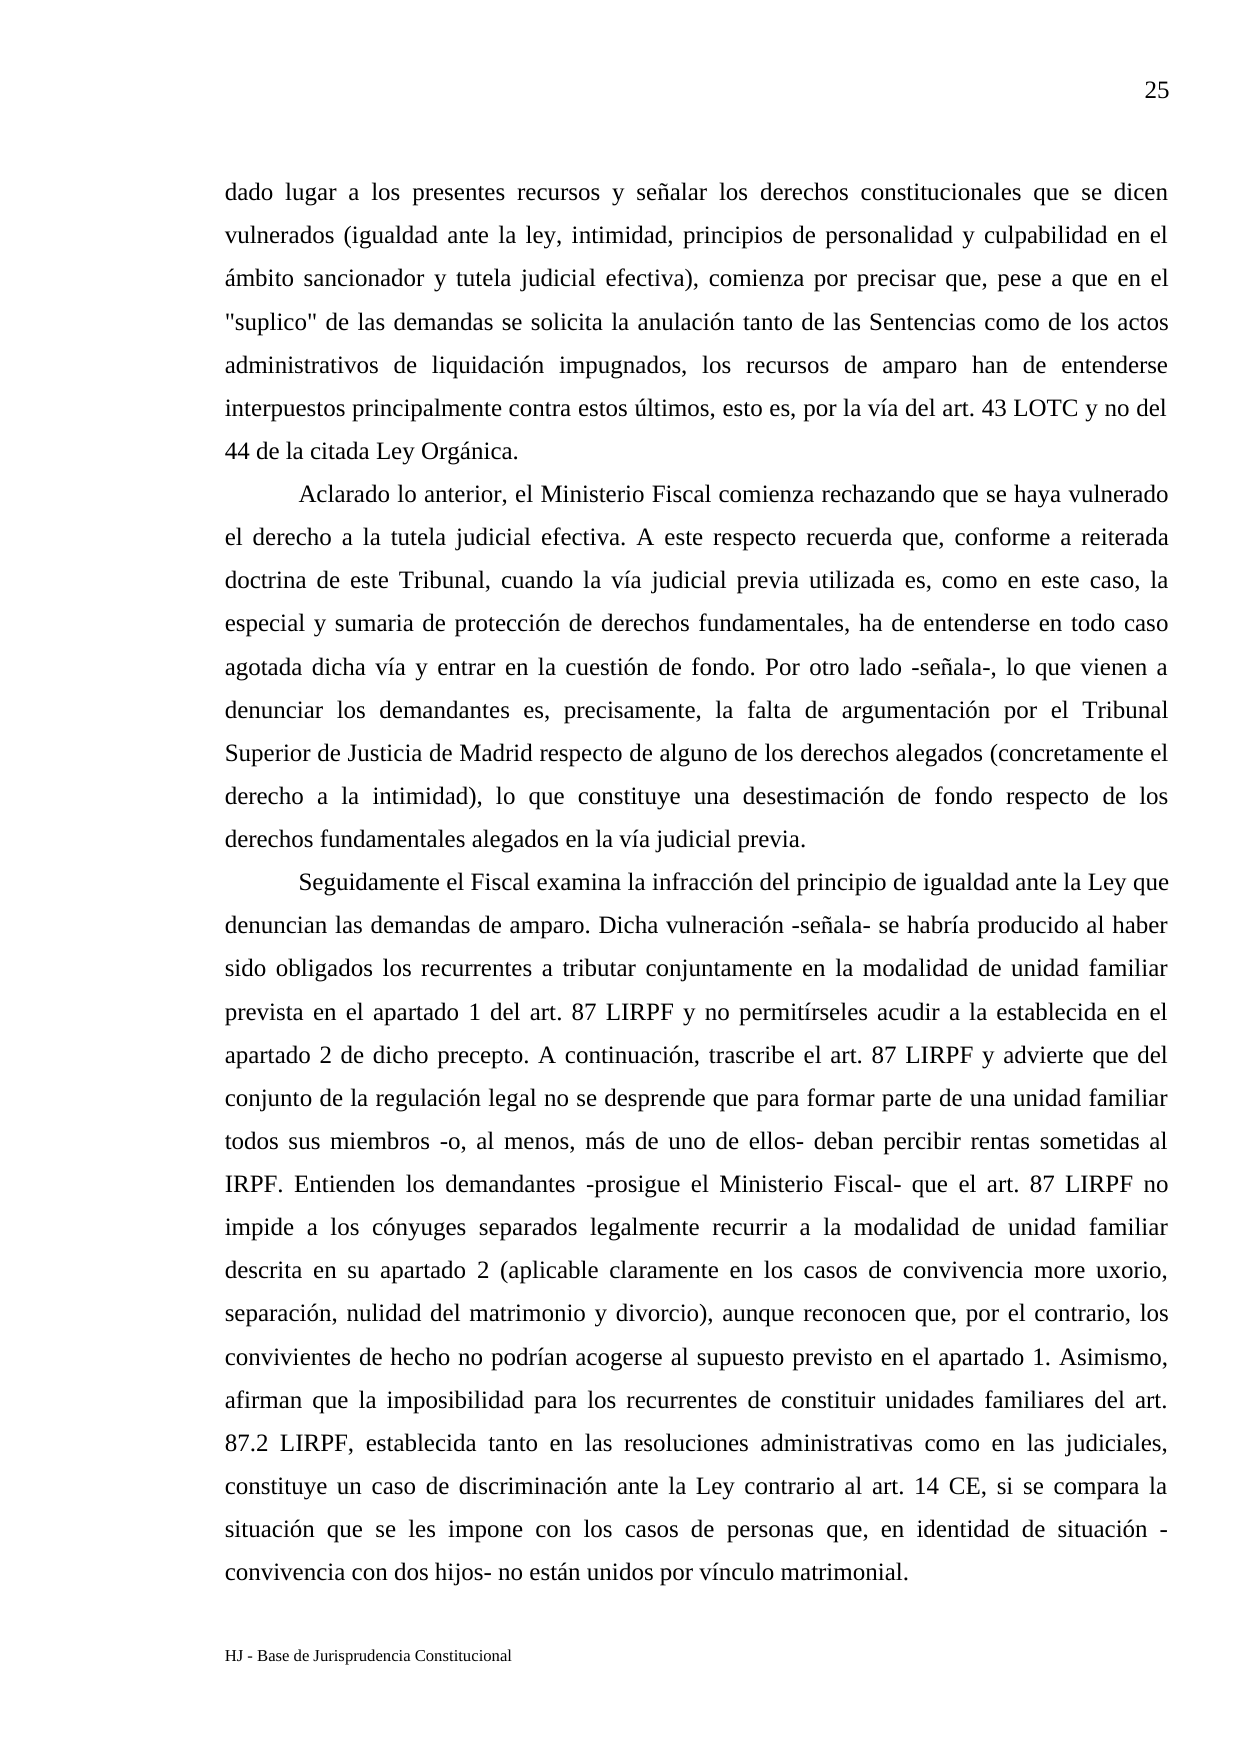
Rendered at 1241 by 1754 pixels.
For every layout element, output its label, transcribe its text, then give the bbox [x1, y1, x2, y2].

text Aclarado lo anterior, el Ministerio Fiscal comienza rechazando que se haya vulnerado el derecho a la tutela judicial efectiva. A este respecto recuerda que, conforme a reiterada doctrina de este Tribunal, cuando la vía judicial previa utilizada es, como en este caso, la especial y sumaria de protección de derechos fundamentales, ha de entenderse en todo caso agotada dicha vía y entrar en la cuestión de fondo. Por otro lado -señala-, lo que vienen a denunciar los demandantes es, precisamente, la falta de argumentación por el Tribunal Superior de Justicia de Madrid respecto de alguno de los derechos alegados (concretamente el derecho a la intimidad), lo que constituye una desestimación de fondo respecto de los derechos fundamentales alegados en la vía judicial previa. [224, 479, 1169, 853]
text Seguidamente el Fiscal examina la infracción del principio de igualdad ante la Ley que denuncian las demandas de amparo. Dicha vulneración -señala- se habría producido al haber sido obligados los recurrentes a tributar conjuntamente en la modalidad de unidad familiar prevista en el apartado 1 del art. 87 LIRPF y no permitírseles acudir a la establecida en el apartado 2 de dicho precepto. A continuación, trascribe el art. 87 LIRPF y advierte que del conjunto de la regulación legal no se desprende que para formar parte de una unidad familiar todos sus miembros -o, al menos, más de uno de ellos- deban percibir rentas sometidas al IRPF. Entienden los demandantes -prosigue el Ministerio Fiscal- que el art. 87 LIRPF no impide a los cónyuges separados legalmente recurrir a la modalidad de unidad familiar descrita en su apartado 2 (aplicable claramente en los casos de convivencia more uxorio, separación, nulidad del matrimonio y divorcio), aunque reconocen que, por el contrario, los convivientes de hecho no podrían acogerse al supuesto previsto en el apartado 1. Asimismo, afirman que la imposibilidad para los recurrentes de constituir unidades familiares del art. 87.2 LIRPF, establecida tanto en las resoluciones administrativas como en las judiciales, constituye un caso de discriminación ante la Ley contrario al art. 14 CE, si se compara la situación que se les impone con los casos de personas que, en identidad de situación -convivencia con dos hijos- no están unidos por vínculo matrimonial. [224, 867, 1169, 1586]
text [224, 177, 1169, 465]
